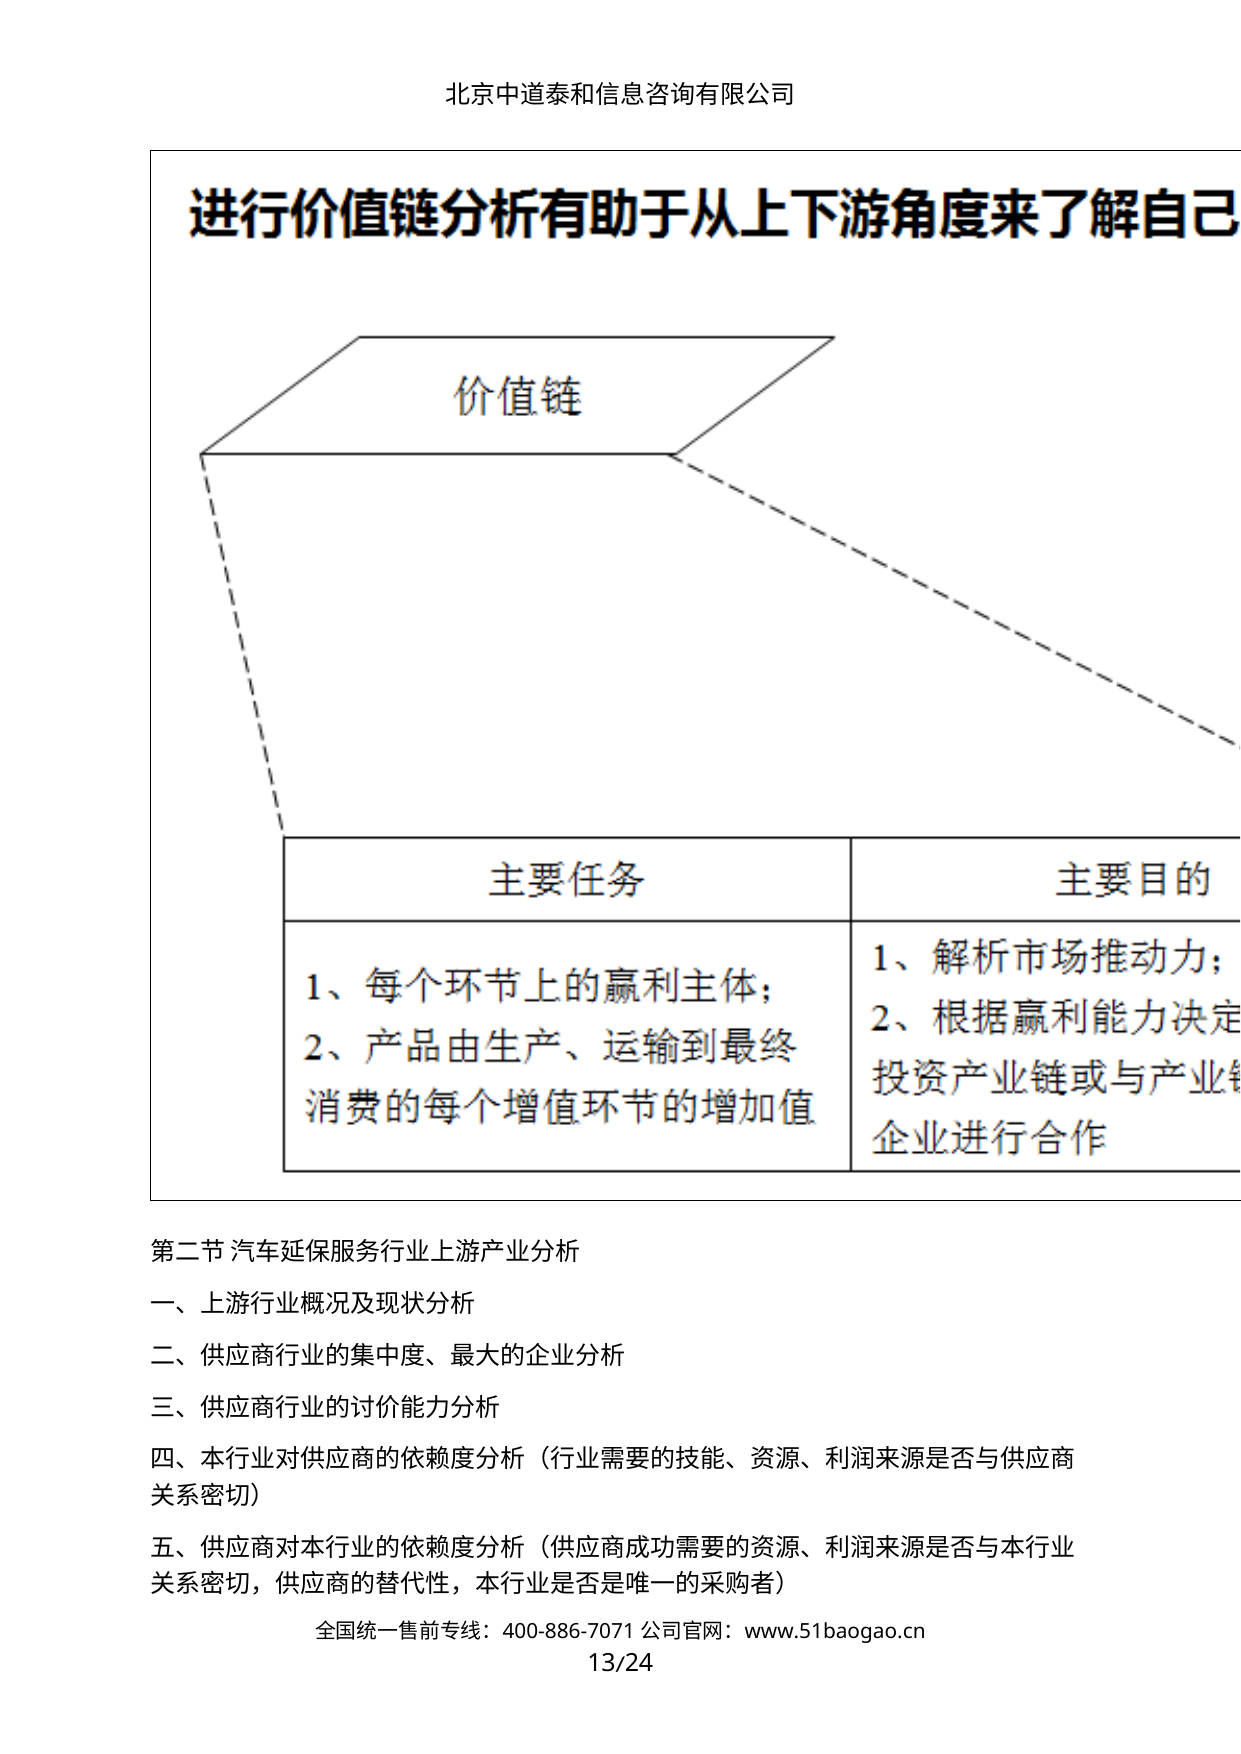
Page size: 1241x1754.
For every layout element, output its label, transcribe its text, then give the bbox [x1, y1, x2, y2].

picture [151, 151, 1241, 1200]
text 一、上游行业概况及现状分析 [150, 1283, 1090, 1319]
text 二、供应商行业的集中度、最大的企业分析 [150, 1335, 1090, 1371]
text 四、本行业对供应商的依赖度分析（行业需要的技能、资源、利润来源是否与供应商关系密切） [150, 1439, 1090, 1511]
text 第二节 汽车延保服务行业上游产业分析 [150, 1231, 1090, 1268]
text 五、供应商对本行业的依赖度分析（供应商成功需要的资源、利润来源是否与本行业关系密切，供应商的替代性，本行业是否是唯一的采购者） [150, 1527, 1090, 1599]
text 三、供应商行业的讨价能力分析 [150, 1387, 1090, 1423]
